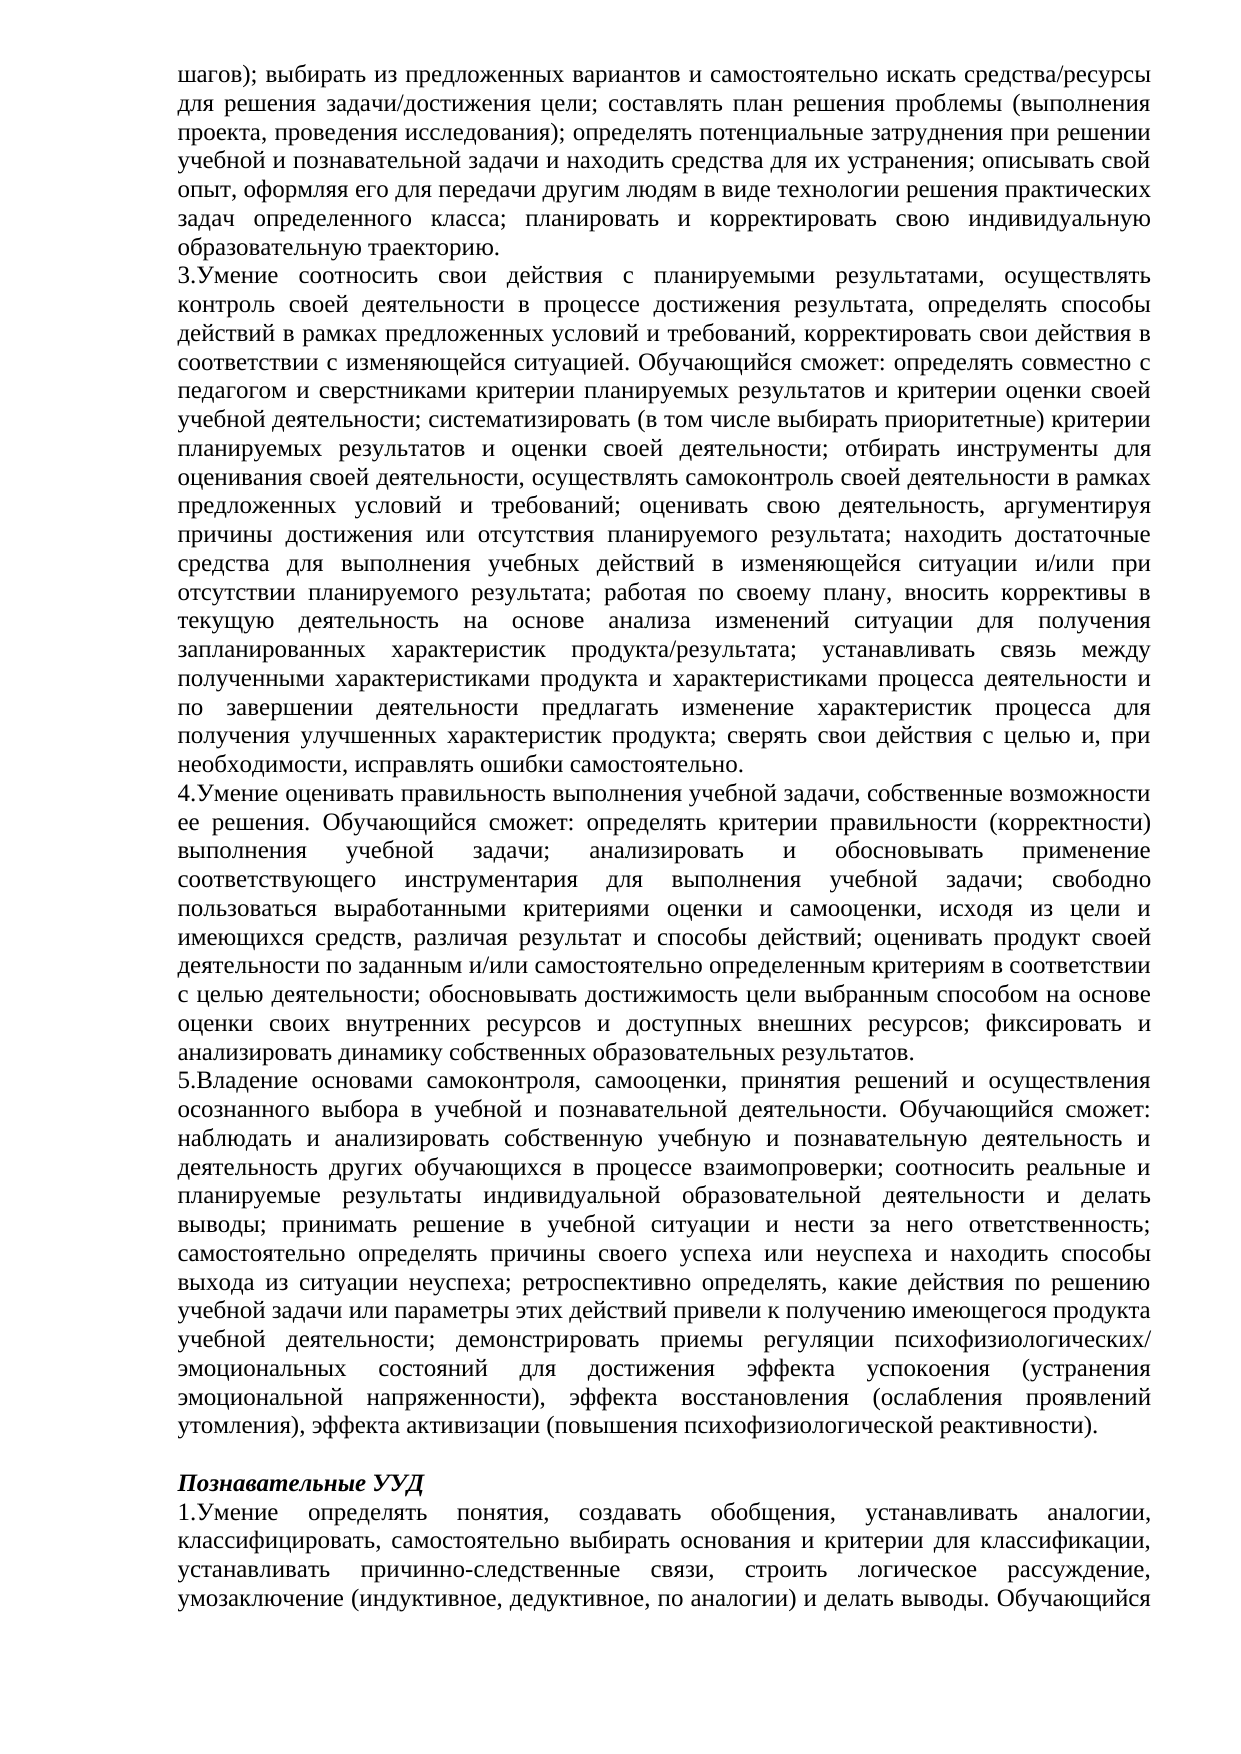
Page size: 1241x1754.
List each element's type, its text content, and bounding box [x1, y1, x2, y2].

text Познавательные УУД [177, 1468, 1152, 1497]
text 4.Умение оценивать правильность выполнения учебной задачи, собственные возможности ее решения. Обучающийся сможет: определять критерии правильности (корректности) выполнения учебной задачи; анализировать и обосновывать применение соответствующего инструментария для выполнения учебной задачи; свободно пользоваться выработанными критериями оценки и самооценки, исходя из цели и имеющихся средств, различая результат и способы действий; оценивать продукт своей деятельности по заданным и/или самостоятельно определенным критериям в соответствии с целью деятельности; обосновывать достижимость цели выбранным способом на основе оценки своих внутренних ресурсов и доступных внешних ресурсов; фиксировать и анализировать динамику собственных образовательных результатов. [177, 778, 1152, 1065]
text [177, 1497, 1152, 1612]
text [177, 59, 1152, 260]
text 3.Умение соотносить свои действия с планируемыми результатами, осуществлять контроль своей деятельности в процессе достижения результата, определять способы действий в рамках предложенных условий и требований, корректировать свои действия в соответствии с изменяющейся ситуацией. Обучающийся сможет: определять совместно с педагогом и сверстниками критерии планируемых результатов и критерии оценки своей учебной деятельности; систематизировать (в том числе выбирать приоритетные) критерии планируемых результатов и оценки своей деятельности; отбирать инструменты для оценивания своей деятельности, осуществлять самоконтроль своей деятельности в рамках предложенных условий и требований; оценивать свою деятельность, аргументируя причины достижения или отсутствия планируемого результата; находить достаточные средства для выполнения учебных действий в изменяющейся ситуации и/или при отсутствии планируемого результата; работая по своему плану, вносить коррективы в текущую деятельность на основе анализа изменений ситуации для получения запланированных характеристик продукта/результата; устанавливать связь между полученными характеристиками продукта и характеристиками процесса деятельности и по завершении деятельности предлагать изменение характеристик процесса для получения улучшенных характеристик продукта; сверять свои действия с целью и, при необходимости, исправлять ошибки самостоятельно. [177, 260, 1152, 778]
text 5.Владение основами самоконтроля, самооценки, принятия решений и осуществления осознанного выбора в учебной и познавательной деятельности. Обучающийся сможет: наблюдать и анализировать собственную учебную и познавательную деятельность и деятельность других обучающихся в процессе взаимопроверки; соотносить реальные и планируемые результаты индивидуальной образовательной деятельности и делать выводы; принимать решение в учебной ситуации и нести за него ответственность; самостоятельно определять причины своего успеха или неуспеха и находить способы выхода из ситуации неуспеха; ретроспективно определять, какие действия по решению учебной задачи или параметры этих действий привели к получению имеющегося продукта учебной деятельности; демонстрировать приемы регуляции психофизиологических/ эмоциональных состояний для достижения эффекта успокоения (устранения эмоциональной напряженности), эффекта восстановления (ослабления проявлений утомления), эффекта активизации (повышения психофизиологической реактивности). [177, 1065, 1152, 1439]
